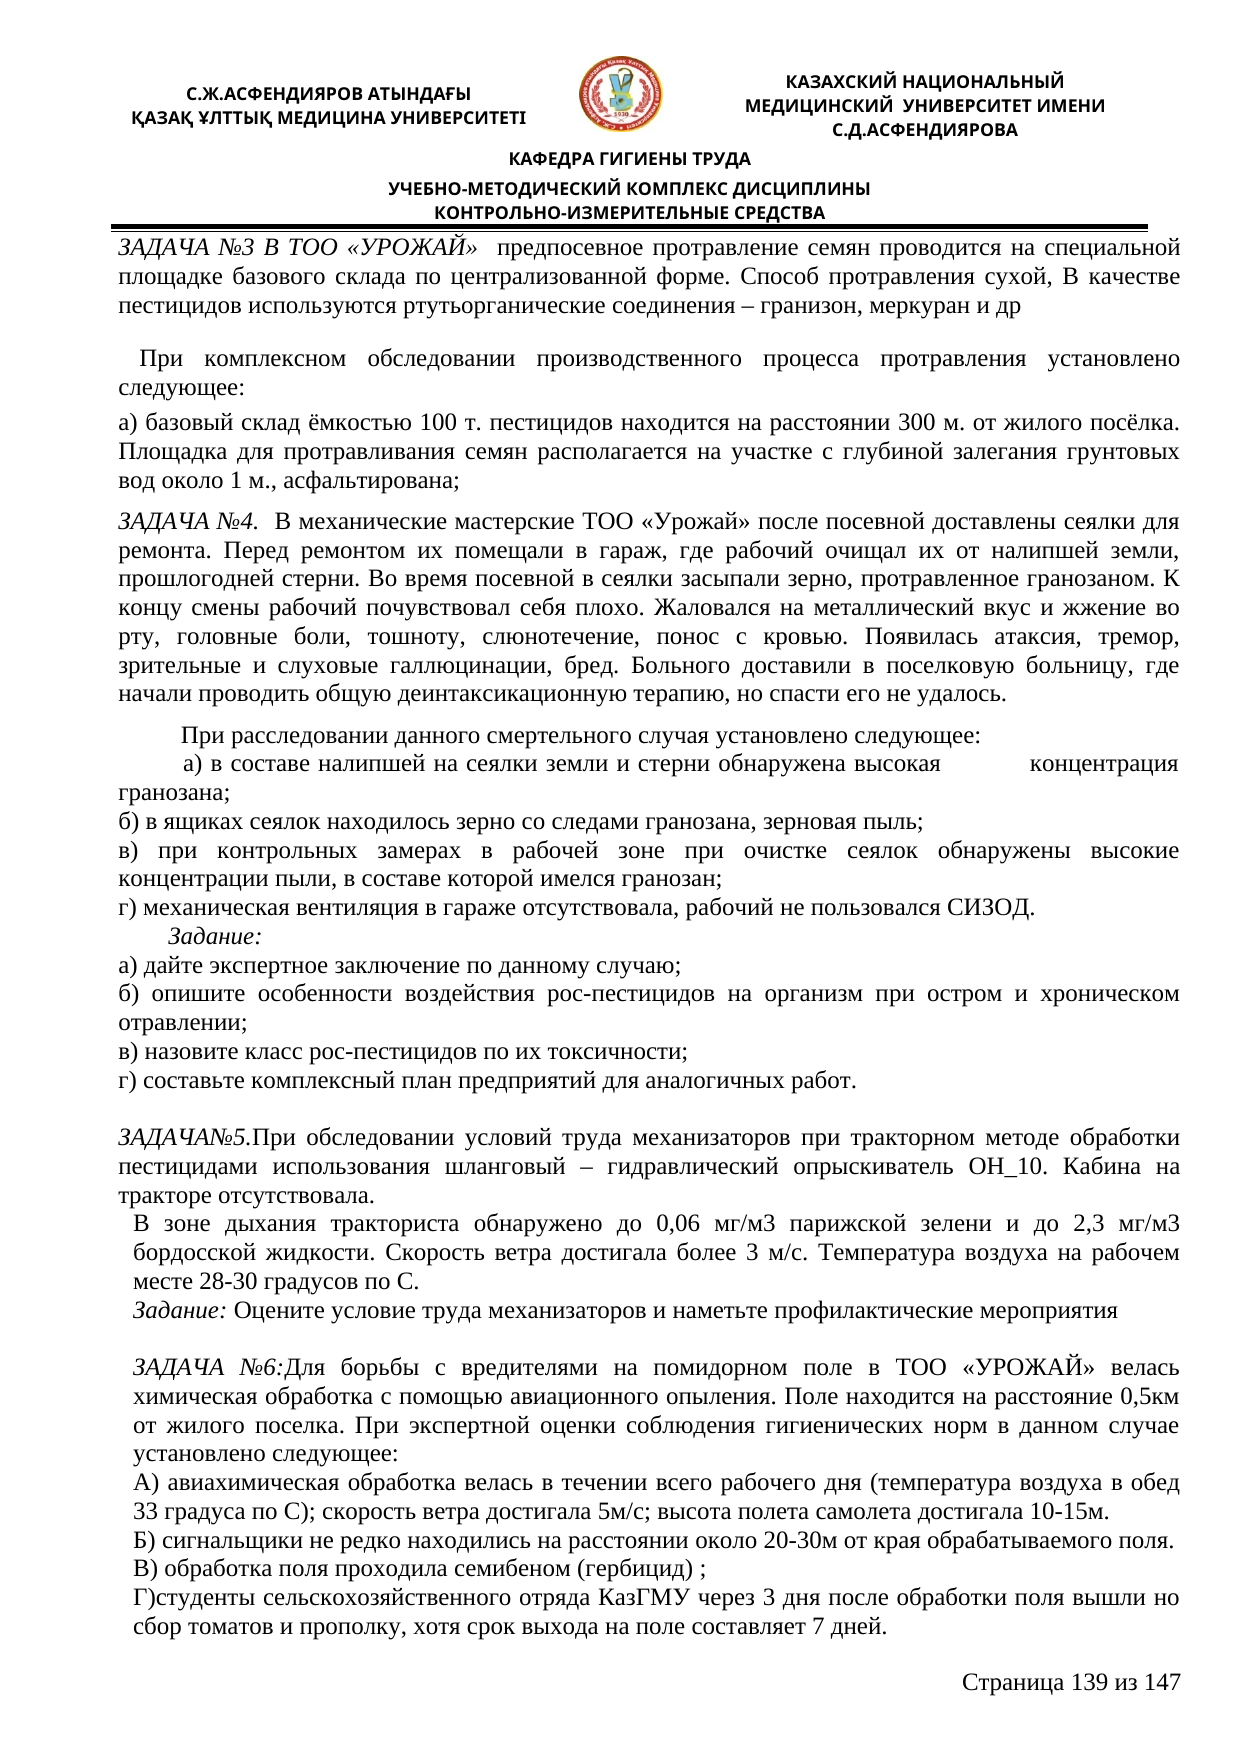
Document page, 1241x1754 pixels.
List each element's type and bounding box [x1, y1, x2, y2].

picture [579, 56, 664, 131]
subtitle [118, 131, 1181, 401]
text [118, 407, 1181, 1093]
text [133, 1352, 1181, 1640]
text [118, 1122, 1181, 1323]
